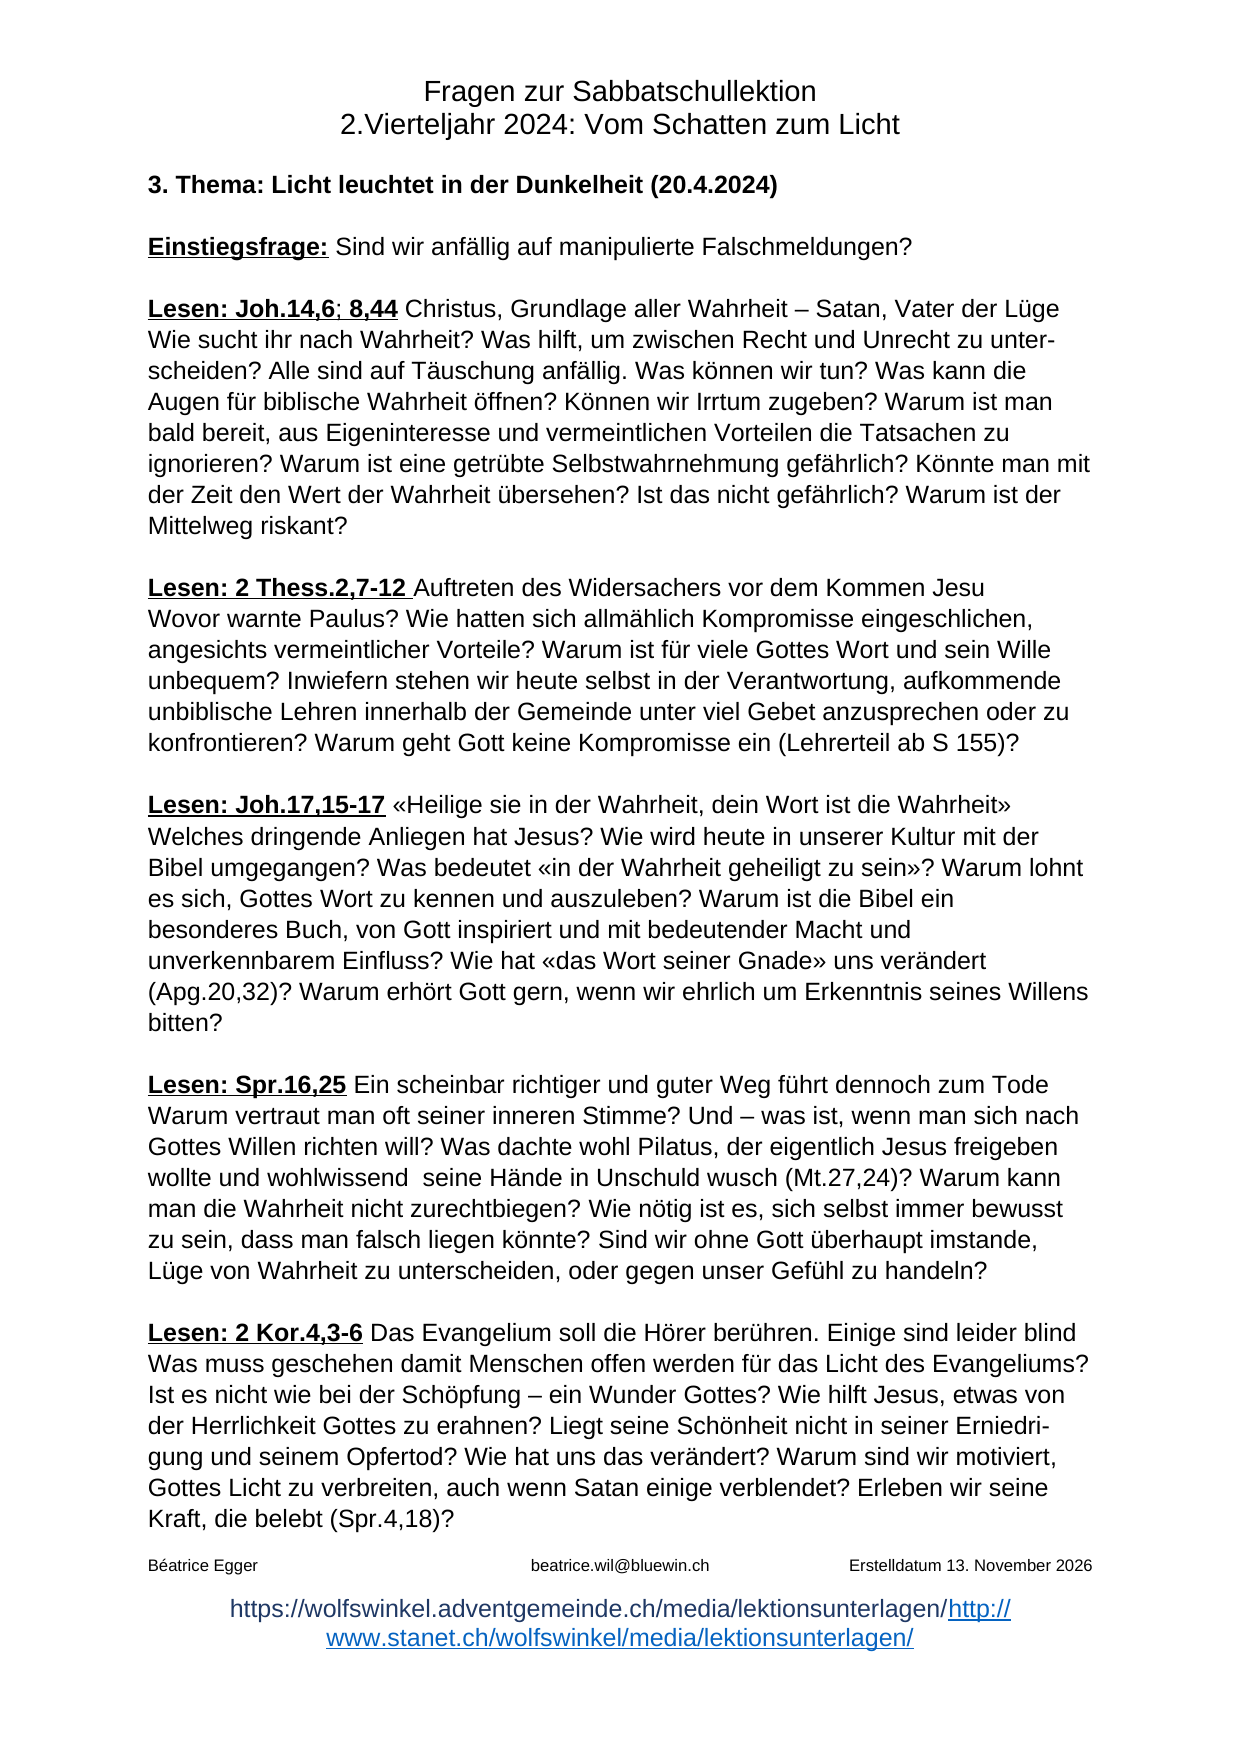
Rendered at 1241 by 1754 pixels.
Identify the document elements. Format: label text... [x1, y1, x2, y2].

text Wie sucht ihr nach Wahrheit? Was hilft, um zwischen Recht und Unrecht zu unter-scheiden? Alle sind auf Täuschung anfällig. Was können wir tun? Was kann die Augen für biblische Wahrheit öffnen? Können wir Irrtum zugeben? Warum ist man bald bereit, aus Eigeninteresse und vermeintlichen Vorteilen die Tatsachen zu ignorieren? Warum ist eine getrübte Selbstwahrnehmung gefährlich? Könnte man mit der Zeit den Wert der Wahrheit übersehen? Ist das nicht gefährlich? Warum ist der Mittelweg riskant? [148, 325, 1093, 540]
text Lesen: Joh.17,15-17 «Heilige sie in der Wahrheit, dein Wort ist die Wahrheit» [148, 790, 1093, 819]
text Welches dringende Anliegen hat Jesus? Wie wird heute in unserer Kultur mit der Bibel umgegangen? Was bedeutet «in der Wahrheit geheiligt zu sein»? Warum lohnt es sich, Gottes Wort zu kennen und auszuleben? Warum ist die Bibel ein besonderes Buch, von Gott inspiriert und mit bedeutender Macht und unverkennbarem Einfluss? Wie hat «das Wort seiner Gnade» uns verändert (Apg.20,32)? Warum erhört Gott gern, wenn wir ehrlich um Erkenntnis seines Willens bitten? [148, 821, 1093, 1036]
text Lesen: Spr.16,25 Ein scheinbar richtiger und guter Weg führt dennoch zum Tode [148, 1070, 1093, 1098]
text 3. Thema: Licht leuchtet in der Dunkelheit (20.4.2024) [148, 169, 1093, 198]
text Lesen: 2 Thess.2,7-12 Auftreten des Widersachers vor dem Kommen Jesu [148, 573, 1093, 602]
text Lesen: Joh.14,6; 8,44 Christus, Grundlage aller Wahrheit – Satan, Vater der Lüge [148, 294, 1093, 322]
text Einstiegsfrage: Sind wir anfällig auf manipulierte Falschmeldungen? [148, 232, 1093, 260]
text Lesen: 2 Kor.4,3-6 Das Evangelium soll die Hörer berühren. Einige sind leider blind [148, 1318, 1093, 1347]
text Warum vertraut man oft seiner inneren Stimme? Und – was ist, wenn man sich nach Gottes Willen richten will? Was dachte wohl Pilatus, der eigentlich Jesus freigeben wollte und wohlwissend seine Hände in Unschuld wusch (Mt.27,24)? Warum kann man die Wahrheit nicht zurechtbiegen? Wie nötig ist es, sich selbst immer bewusst zu sein, dass man falsch liegen könnte? Sind wir ohne Gott überhaupt imstande, Lüge von Wahrheit zu unterscheiden, oder gegen unser Gefühl zu handeln? [148, 1101, 1093, 1285]
text Was muss geschehen damit Menschen offen werden für das Licht des Evangeliums? Ist es nicht wie bei der Schöpfung – ein Wunder Gottes? Wie hilft Jesus, etwas von der Herrlichkeit Gottes zu erahnen? Liegt seine Schönheit nicht in seiner Erniedri-gung und seinem Opfertod? Wie hat uns das verändert? Warum sind wir motiviert, Gottes Licht zu verbreiten, auch wenn Satan einige verblendet? Erleben wir seine Kraft, die belebt (Spr.4,18)? [148, 1349, 1093, 1533]
text Wovor warnte Paulus? Wie hatten sich allmählich Kompromisse eingeschlichen, angesichts vermeintlicher Vorteile? Warum ist für viele Gottes Wort und sein Wille unbequem? Inwiefern stehen wir heute selbst in der Verantwortung, aufkommende unbiblische Lehren innerhalb der Gemeinde unter viel Gebet anzusprechen oder zu konfrontieren? Warum geht Gott keine Kompromisse ein (Lehrerteil ab S 155)? [148, 604, 1093, 757]
